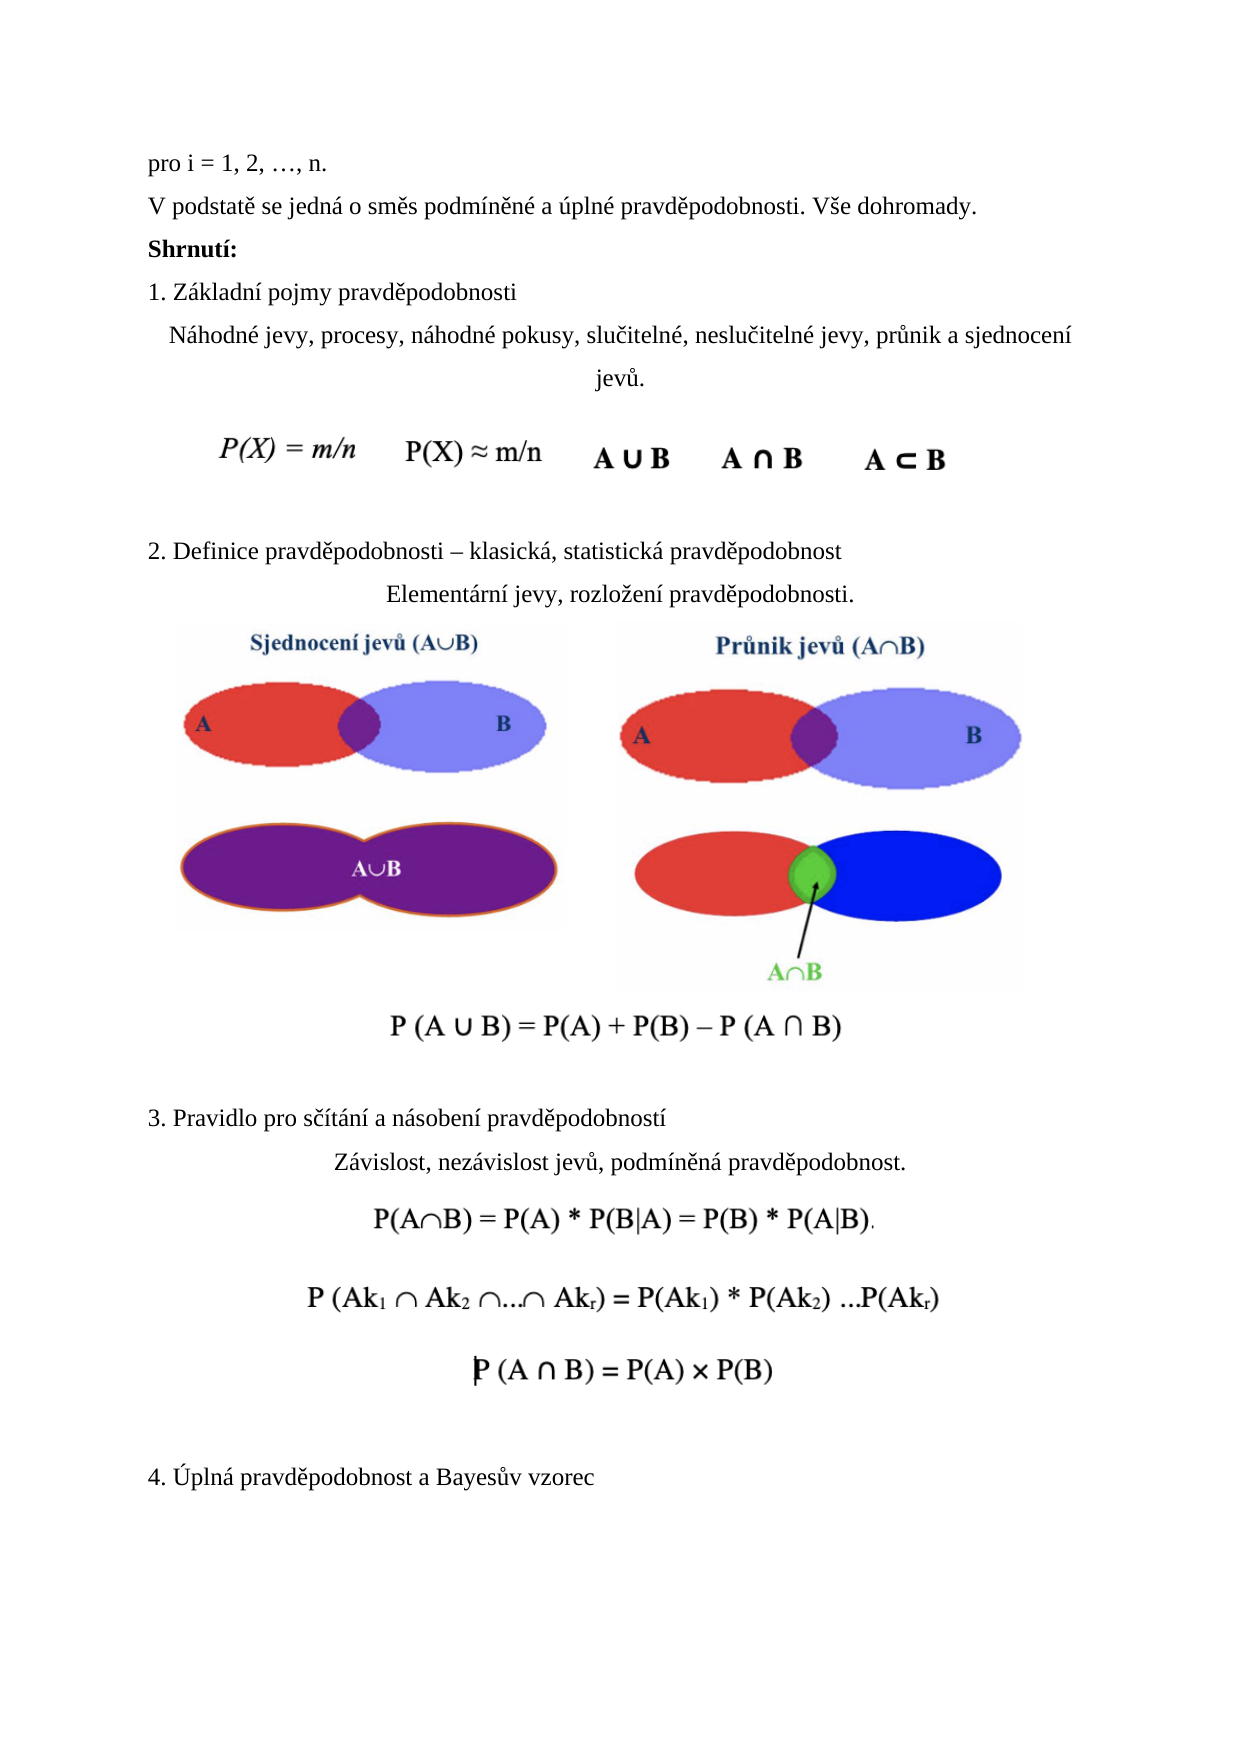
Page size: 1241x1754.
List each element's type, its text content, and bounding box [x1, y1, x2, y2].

picture [856, 437, 955, 488]
text 1. Základní pojmy pravděpodobnosti [148, 277, 1093, 306]
text 4. Úplná pravděpodobnost a Bayesův vzorec [148, 1462, 1093, 1491]
text 2. Definice pravděpodobnosti – klasická, statistická pravděpodobnost [148, 536, 1093, 564]
text V podstatě se jedná o směs podmíněné a úplné pravděpodobnosti. Vše dohromady. [148, 191, 1093, 219]
text pro i = 1, 2, …, n. [148, 148, 1093, 176]
picture [612, 621, 1023, 992]
text Náhodné jevy, procesy, náhodné pokusy, slučitelné, neslučitelné jevy, průnik a sjednocení jevů. [148, 320, 1093, 392]
picture [293, 1265, 948, 1328]
picture [172, 622, 569, 931]
picture [205, 420, 358, 465]
picture [467, 1342, 774, 1405]
picture [366, 1189, 874, 1251]
picture [715, 429, 810, 477]
text Závislost, nezávislost jevů, podmíněná pravděpodobnost. [148, 1147, 1093, 1175]
text Elementární jevy, rozložení pravděpodobnosti. [148, 579, 1093, 608]
text 3. Pravidlo pro sčítání a násobení pravděpodobností [148, 1103, 1093, 1132]
picture [383, 1002, 857, 1046]
picture [395, 420, 566, 476]
text Shrnutí: [148, 234, 1093, 263]
